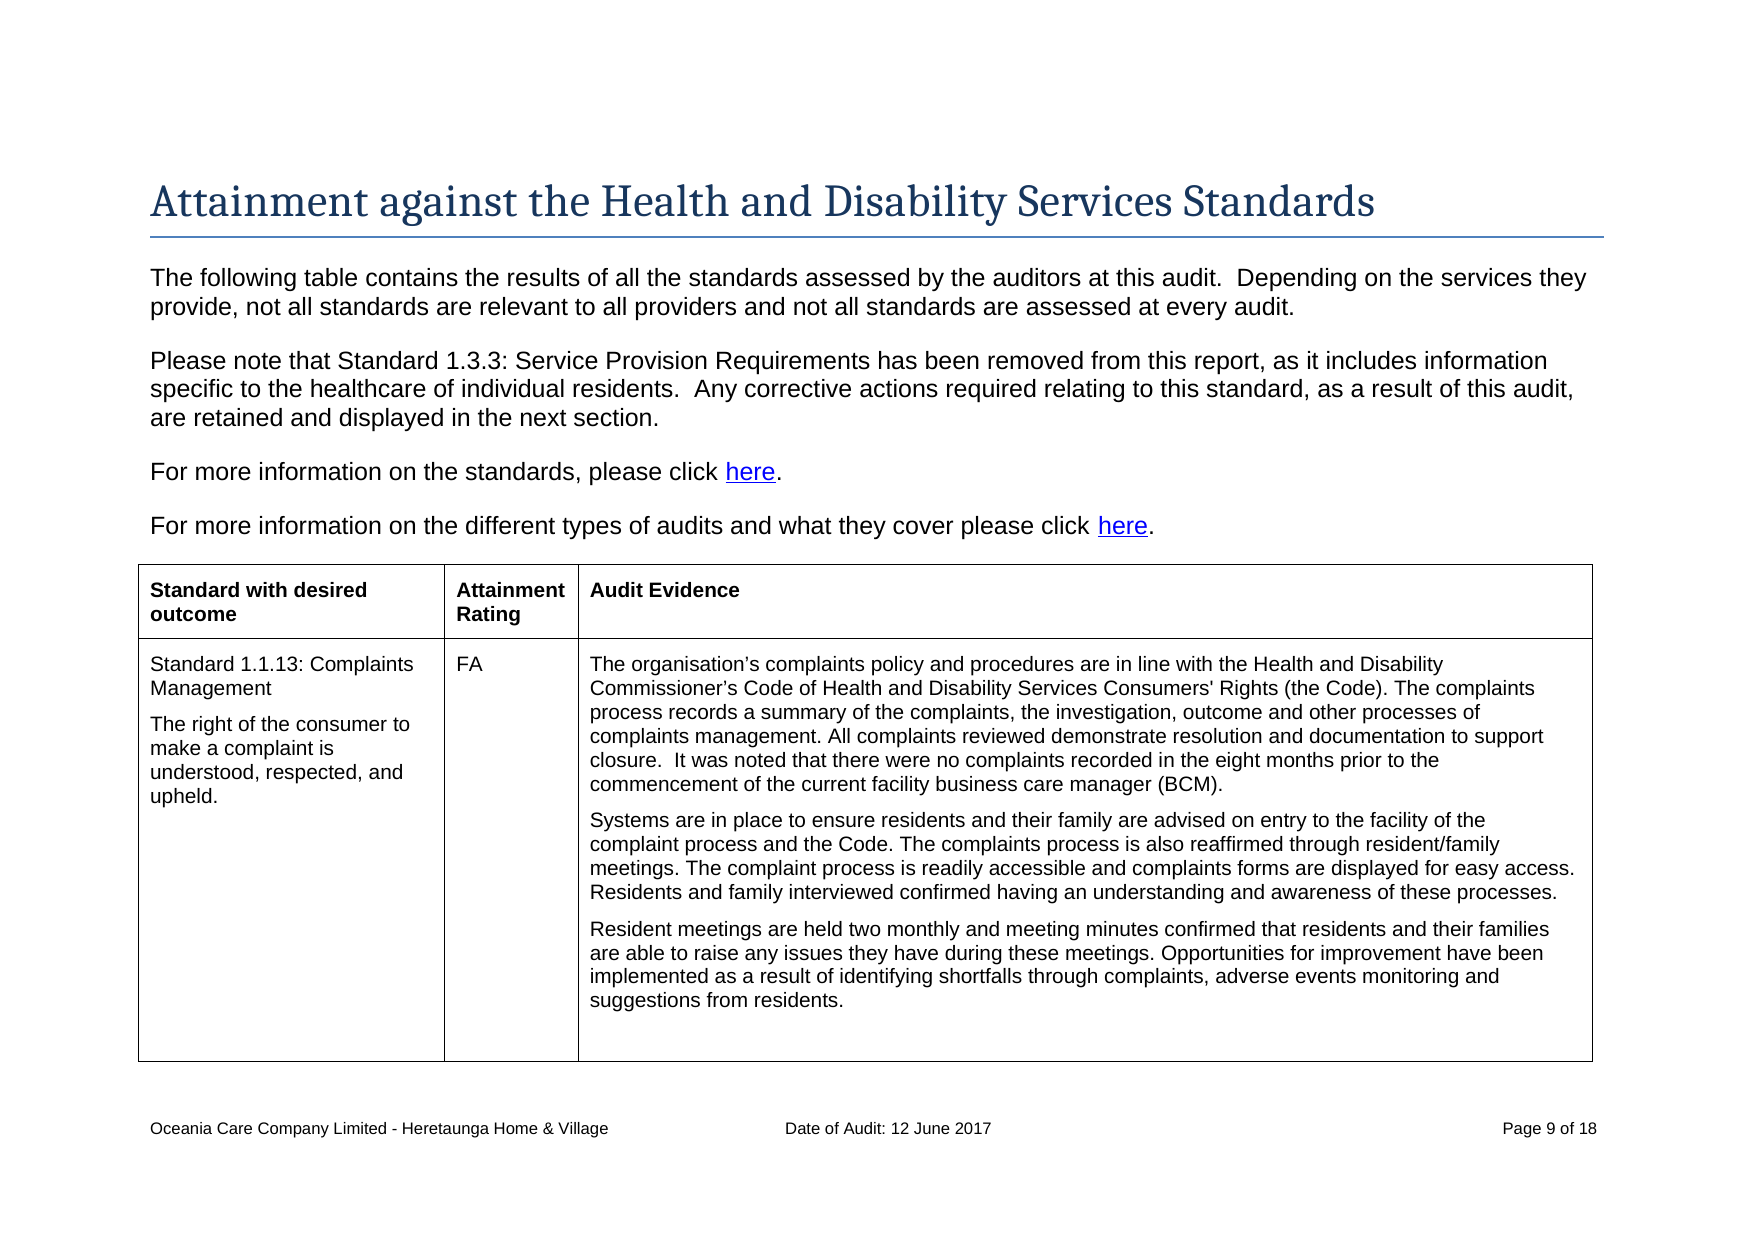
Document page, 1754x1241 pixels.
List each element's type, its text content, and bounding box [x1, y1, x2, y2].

subtitle Attainment against the Health and Disability Services Standards [150, 175, 1604, 236]
text For more information on the standards, please click here. [150, 457, 1604, 486]
table_header Attainment Rating [445, 565, 578, 638]
text Please note that Standard 1.3.3: Service Provision Requirements has been removed from this report, as it includes information specific to the healthcare of individual residents. Any corrective actions required relating to this standard, as a result of this audit, are retained and displayed in the next section. [150, 346, 1604, 432]
text The following table contains the results of all the standards assessed by the auditors at this audit. Depending on the services they provide, not all standards are relevant to all providers and not all standards are assessed at every audit. [150, 263, 1604, 321]
table_cell Standard 1.1.13: Complaints Management The right of the consumer to make a complaint is understood, respected, and upheld. [139, 639, 444, 1061]
table_header Standard with desired outcome [139, 565, 444, 638]
table_cell FA [445, 639, 578, 1061]
text For more information on the different types of audits and what they cover please click here. [150, 511, 1604, 539]
table_header Audit Evidence [579, 565, 1592, 638]
table_cell The organisation’s complaints policy and procedures are in line with the Health and Disability Commissioner’s Code of Health and Disability Services Consumers' Rights (the Code). The complaints process records a summary of the complaints, the investigation, outcome and other processes of complaints management. All complaints reviewed demonstrate resolution and documentation to support closure. It was noted that there were no complaints recorded in the eight months prior to the commencement of the current facility business care manager (BCM). Systems are in place to ensure residents and their family are advised on entry to the facility of the complaint process and the Code. The complaints process is also reaffirmed through resident/family meetings. The complaint process is readily accessible and complaints forms are displayed for easy access. Residents and family interviewed confirmed having an understanding and awareness of these processes. Resident meetings are held two monthly and meeting minutes confirmed that residents and their families are able to raise any issues they have during these meetings. Opportunities for improvement have been implemented as a result of identifying shortfalls through complaints, adverse events monitoring and suggestions from residents. [579, 639, 1592, 1061]
